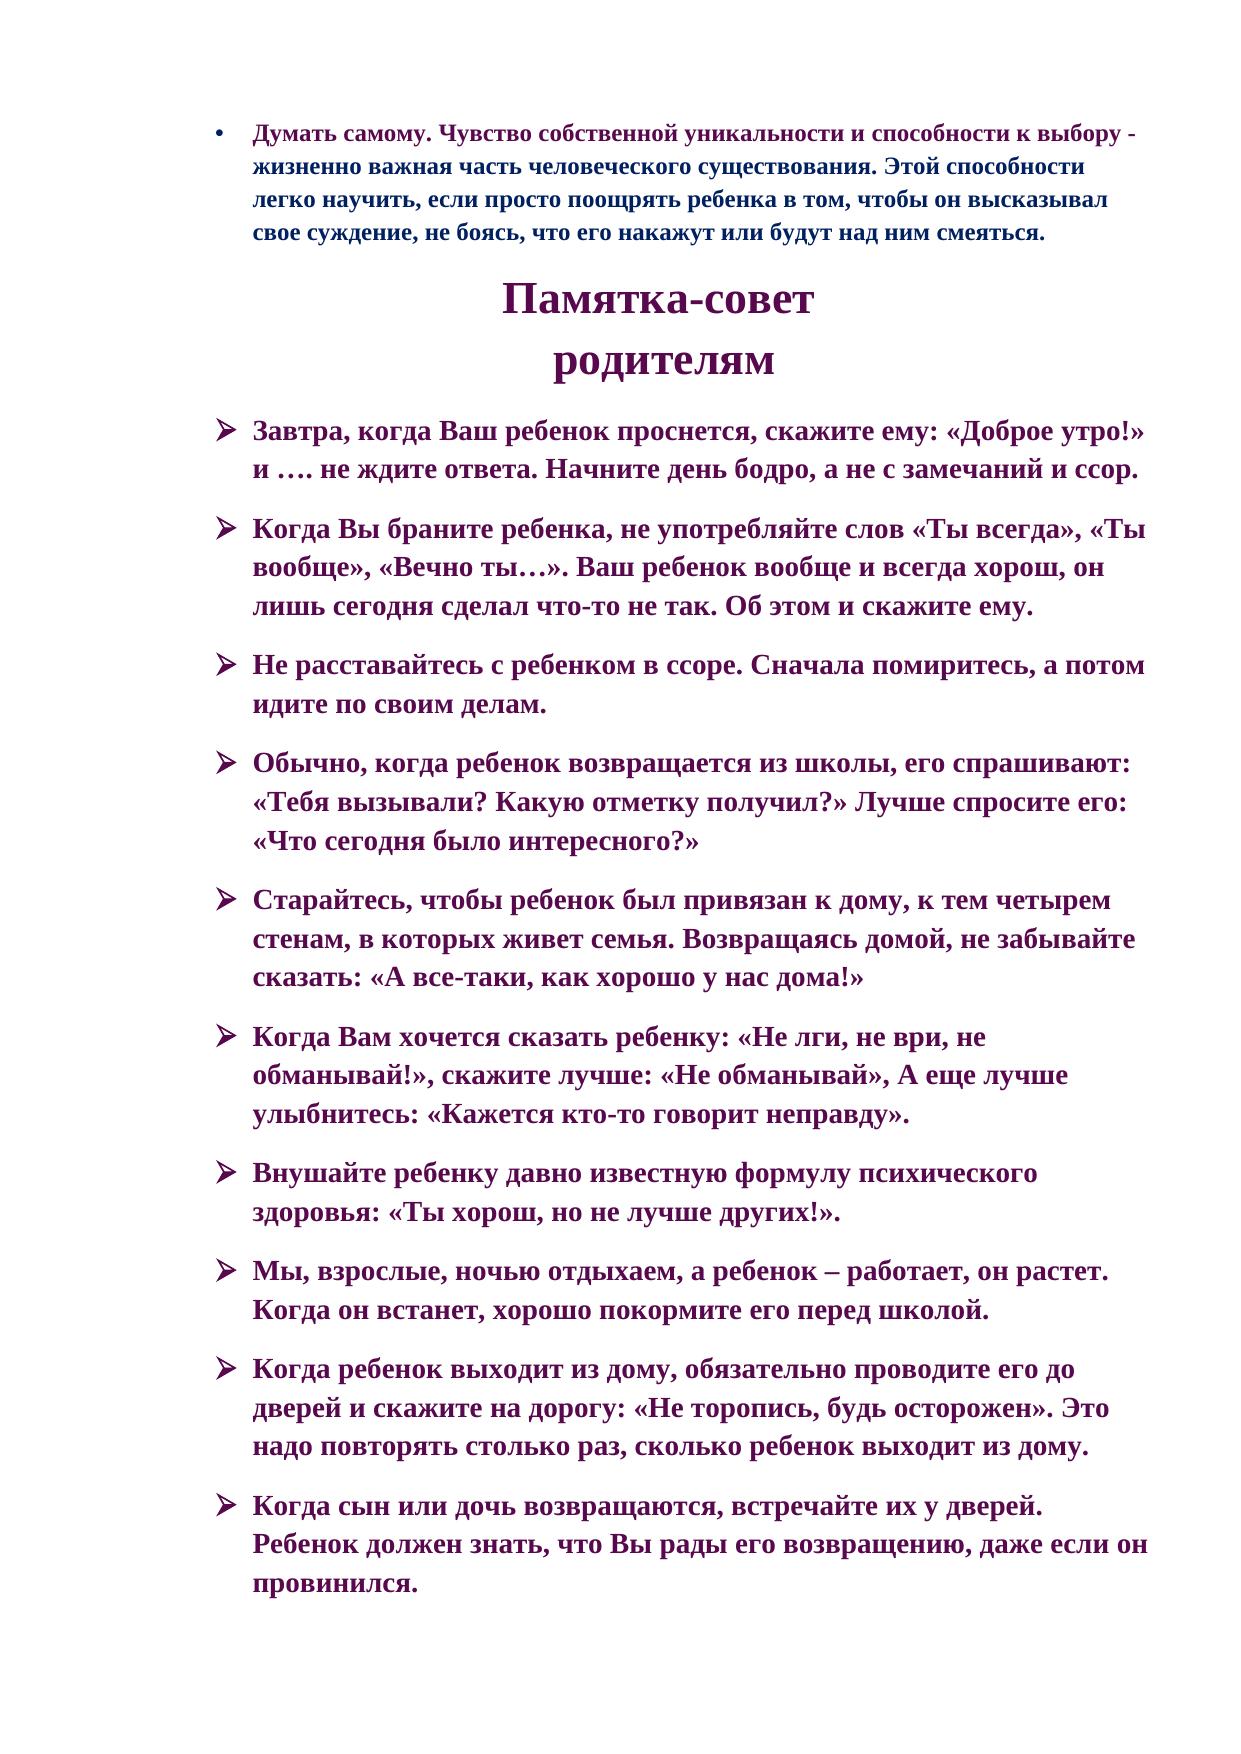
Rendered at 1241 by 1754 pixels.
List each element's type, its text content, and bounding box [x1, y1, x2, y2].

list Обычно, когда ребенок возвращается из школы, его спрашивают: «Тебя вызывали? Какую отметку получил?» Лучше спросите его: «Что сегодня было интересного?» [215, 746, 1152, 856]
list Когда сын или дочь возвращаются, встречайте их у дверей. Ребенок должен знать, что Вы рады его возвращению, даже если он провинился. [215, 1488, 1152, 1598]
list Завтра, когда Ваш ребенок проснется, скажите ему: «Доброе утро!» и …. не ждите ответа. Начните день бодро, а не с замечаний и ссор. [215, 413, 1152, 485]
text Памятка-совет родителям [177, 271, 1152, 384]
list Мы, взрослые, ночью отдыхаем, а ребенок – работает, он растет. Когда он встанет, хорошо покормите его перед школой. [215, 1253, 1152, 1325]
list Не расставайтесь с ребенком в ссоре. Сначала помиритесь, а потом идите по своим делам. [215, 647, 1152, 720]
list Старайтесь, чтобы ребенок был привязан к дому, к тем четырем стенам, в которых живет семья. Возвращаясь домой, не забывайте сказать: «А все-таки, как хорошо у нас дома!» [215, 882, 1152, 993]
list Внушайте ребенку давно известную формулу психического здоровья: «Ты хорош, но не лучше других!». [215, 1155, 1152, 1227]
list Когда Вам хочется сказать ребенку: «Не лги, не ври, не обманывай!», скажите лучше: «Не обманывай», А еще лучше улыбнитесь: «Кажется кто-то говорит неправду». [215, 1019, 1152, 1129]
list Когда Вы браните ребенка, не употребляйте слов «Ты всегда», «Ты вообще», «Вечно ты…». Ваш ребенок вообще и всегда хорош, он лишь сегодня сделал что-то не так. Об этом и скажите ему. [215, 511, 1152, 622]
list Когда ребенок выходит из дому, обязательно проводите его до дверей и скажите на дорогу: «Не торопись, будь осторожен». Это надо повторять столько раз, сколько ребенок выходит из дому. [215, 1351, 1152, 1462]
list Думать самому. Чувство собственной уникальности и способности к выбору - жизненно важная часть человеческого существования. Этой способности легко научить, если просто поощрять ребенка в том, чтобы он высказывал свое суждение, не боясь, что его накажут или будут над ним смеяться. [215, 118, 1152, 246]
